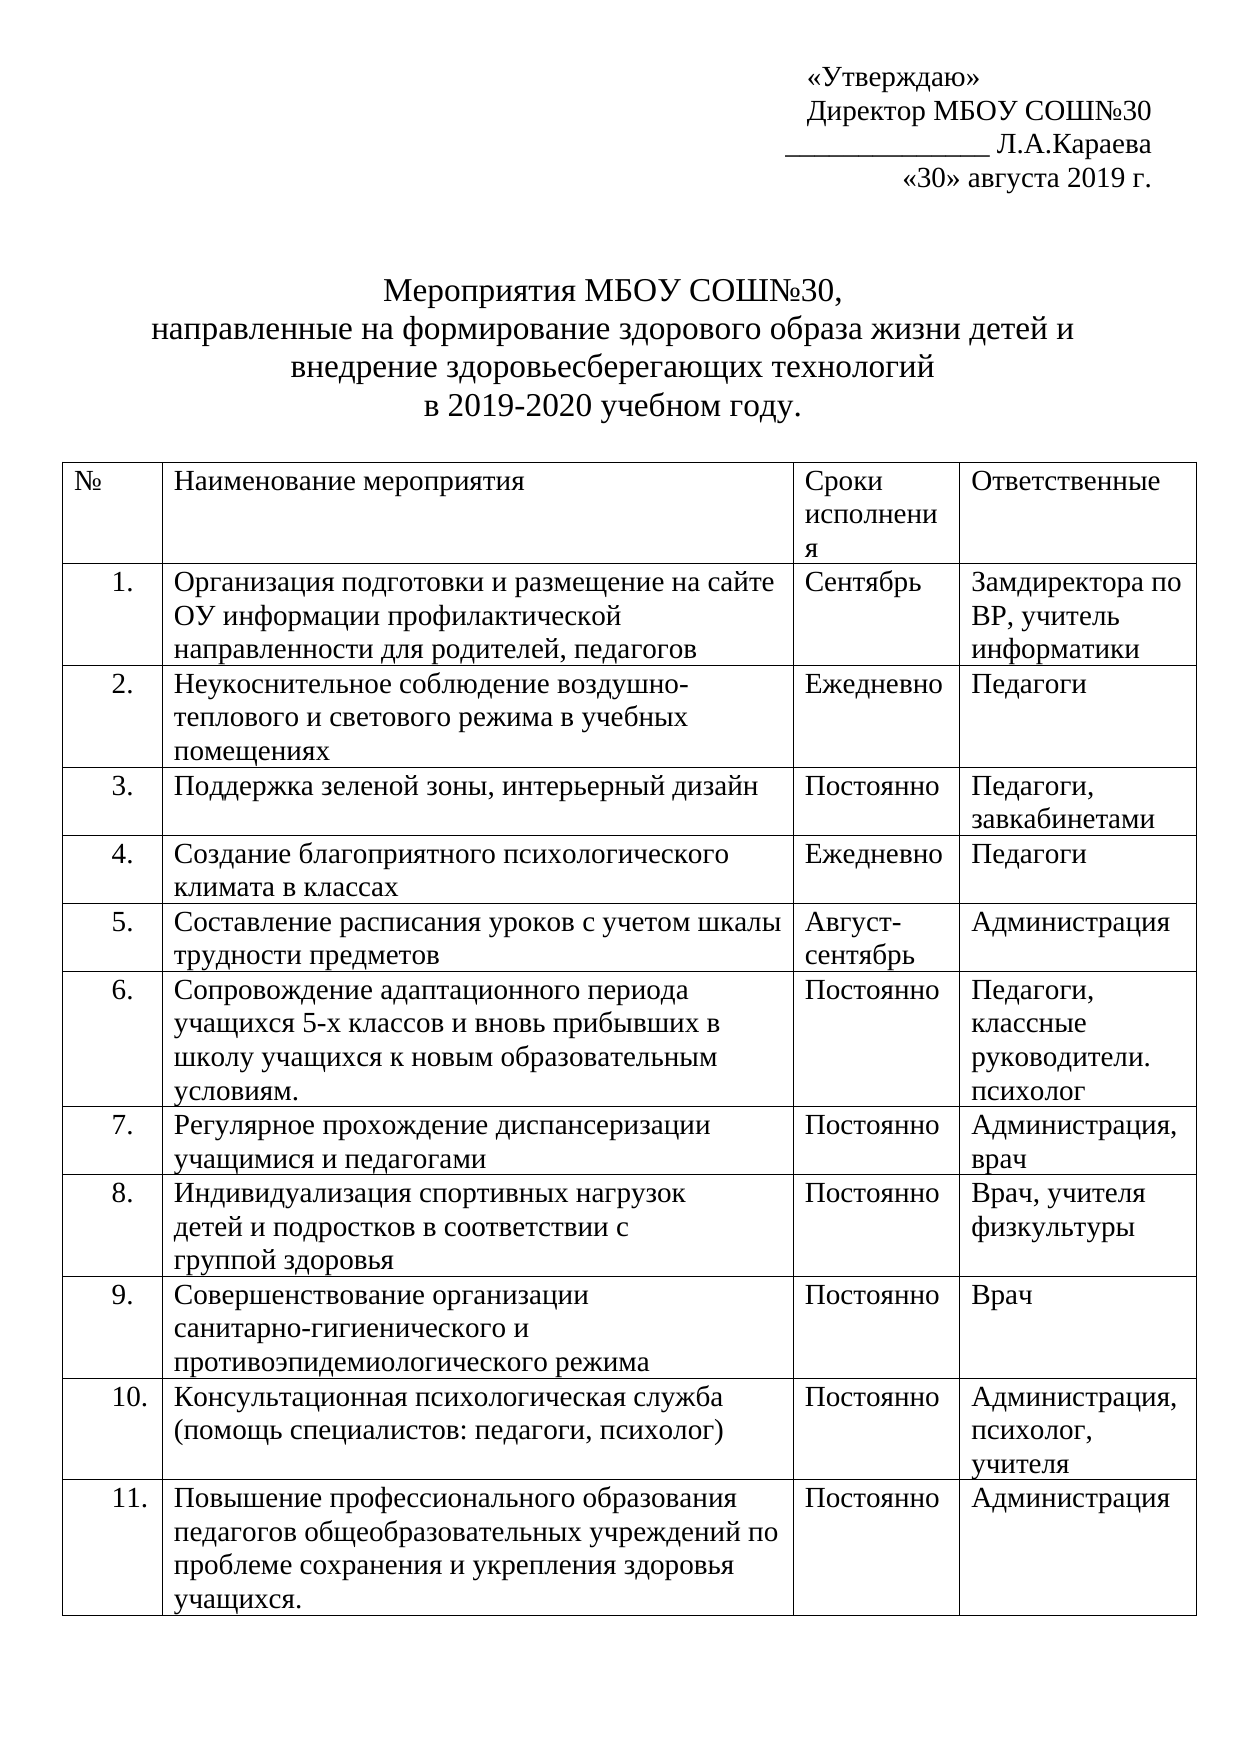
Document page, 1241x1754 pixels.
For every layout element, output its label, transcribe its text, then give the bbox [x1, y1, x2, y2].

table_cell Постоянно [794, 972, 959, 1106]
table_cell [63, 564, 162, 665]
text Мероприятия МБОУ СОШ№30, направленные на формирование здорового образа жизни детей и внедрение здоровьесберегающих технологий в 2019-2020 учебном году. [74, 270, 1152, 423]
table_cell Врач, учителя физкультуры [960, 1175, 1196, 1276]
table_cell Постоянно [794, 768, 959, 835]
table_cell [63, 836, 162, 903]
table_cell Педагоги, завкабинетами [960, 768, 1196, 835]
table_cell Администрация, врач [960, 1107, 1196, 1174]
table_header Сроки исполнения [794, 463, 959, 563]
table_cell [63, 1379, 162, 1479]
table_cell [63, 972, 162, 1106]
table_cell [63, 1277, 162, 1378]
table_cell Ежедневно [794, 836, 959, 903]
table_cell Сопровождение адаптационного периода учащихся 5-х классов и вновь прибывших в школу учащихся к новым образовательным условиям. [163, 972, 793, 1106]
table_cell [63, 768, 162, 835]
table_header Наименование мероприятия [163, 463, 793, 563]
table_cell [63, 904, 162, 971]
table_cell Администрация,психолог, учителя [960, 1379, 1196, 1479]
table_cell Август-сентябрь [794, 904, 959, 971]
text Директор МБОУ СОШ№30 [74, 93, 1152, 126]
table_cell Индивидуализация спортивных нагрузок детей и подростков в соответствии с группой здоровья [163, 1175, 793, 1276]
table_cell Замдиректора по ВР, учитель информатики [960, 564, 1196, 665]
table_cell Организация подготовки и размещение на сайте ОУ информации профилактической направленности для родителей, педагогов [163, 564, 793, 665]
table_cell [63, 1107, 162, 1174]
table_cell Консультационная психологическая служба (помощь специалистов: педагоги, психолог) [163, 1379, 793, 1479]
table_cell Администрация [960, 904, 1196, 971]
table_cell [63, 666, 162, 767]
table_cell Создание благоприятного психологического климата в классах [163, 836, 793, 903]
table_cell Администрация [960, 1480, 1196, 1614]
table_cell Врач [960, 1277, 1196, 1378]
text ______________ Л.А.Караева [74, 126, 1152, 160]
text «Утверждаю» [74, 59, 1152, 93]
table_cell Регулярное прохождение диспансеризации учащимися и педагогами [163, 1107, 793, 1174]
table_cell Сентябрь [794, 564, 959, 665]
table_header Ответственные [960, 463, 1196, 563]
table_cell [63, 1175, 162, 1276]
table_cell Постоянно [794, 1175, 959, 1276]
table_cell Ежедневно [794, 666, 959, 767]
table_cell Составление расписания уроков с учетом шкалы трудности предметов [163, 904, 793, 971]
table_cell Неукоснительное соблюдение воздушно-теплового и светового режима в учебных помещениях [163, 666, 793, 767]
table_cell Постоянно [794, 1107, 959, 1174]
table_cell Постоянно [794, 1480, 959, 1614]
table_cell Совершенствование организации санитарно-гигиенического и противоэпидемиологического режима [163, 1277, 793, 1378]
table_cell [63, 1480, 162, 1614]
table_cell Педагоги [960, 666, 1196, 767]
table_cell Повышение профессионального образования педагогов общеобразовательных учреждений по проблеме сохранения и укрепления здоровья учащихся. [163, 1480, 793, 1614]
table_cell Педагоги [960, 836, 1196, 903]
text «30» августа 2019 г. [74, 160, 1152, 193]
table_cell Постоянно [794, 1277, 959, 1378]
table_cell Педагоги, классные руководители. психолог [960, 972, 1196, 1106]
table_header № [63, 463, 162, 563]
table_cell Постоянно [794, 1379, 959, 1479]
table_cell Поддержка зеленой зоны, интерьерный дизайн [163, 768, 793, 835]
